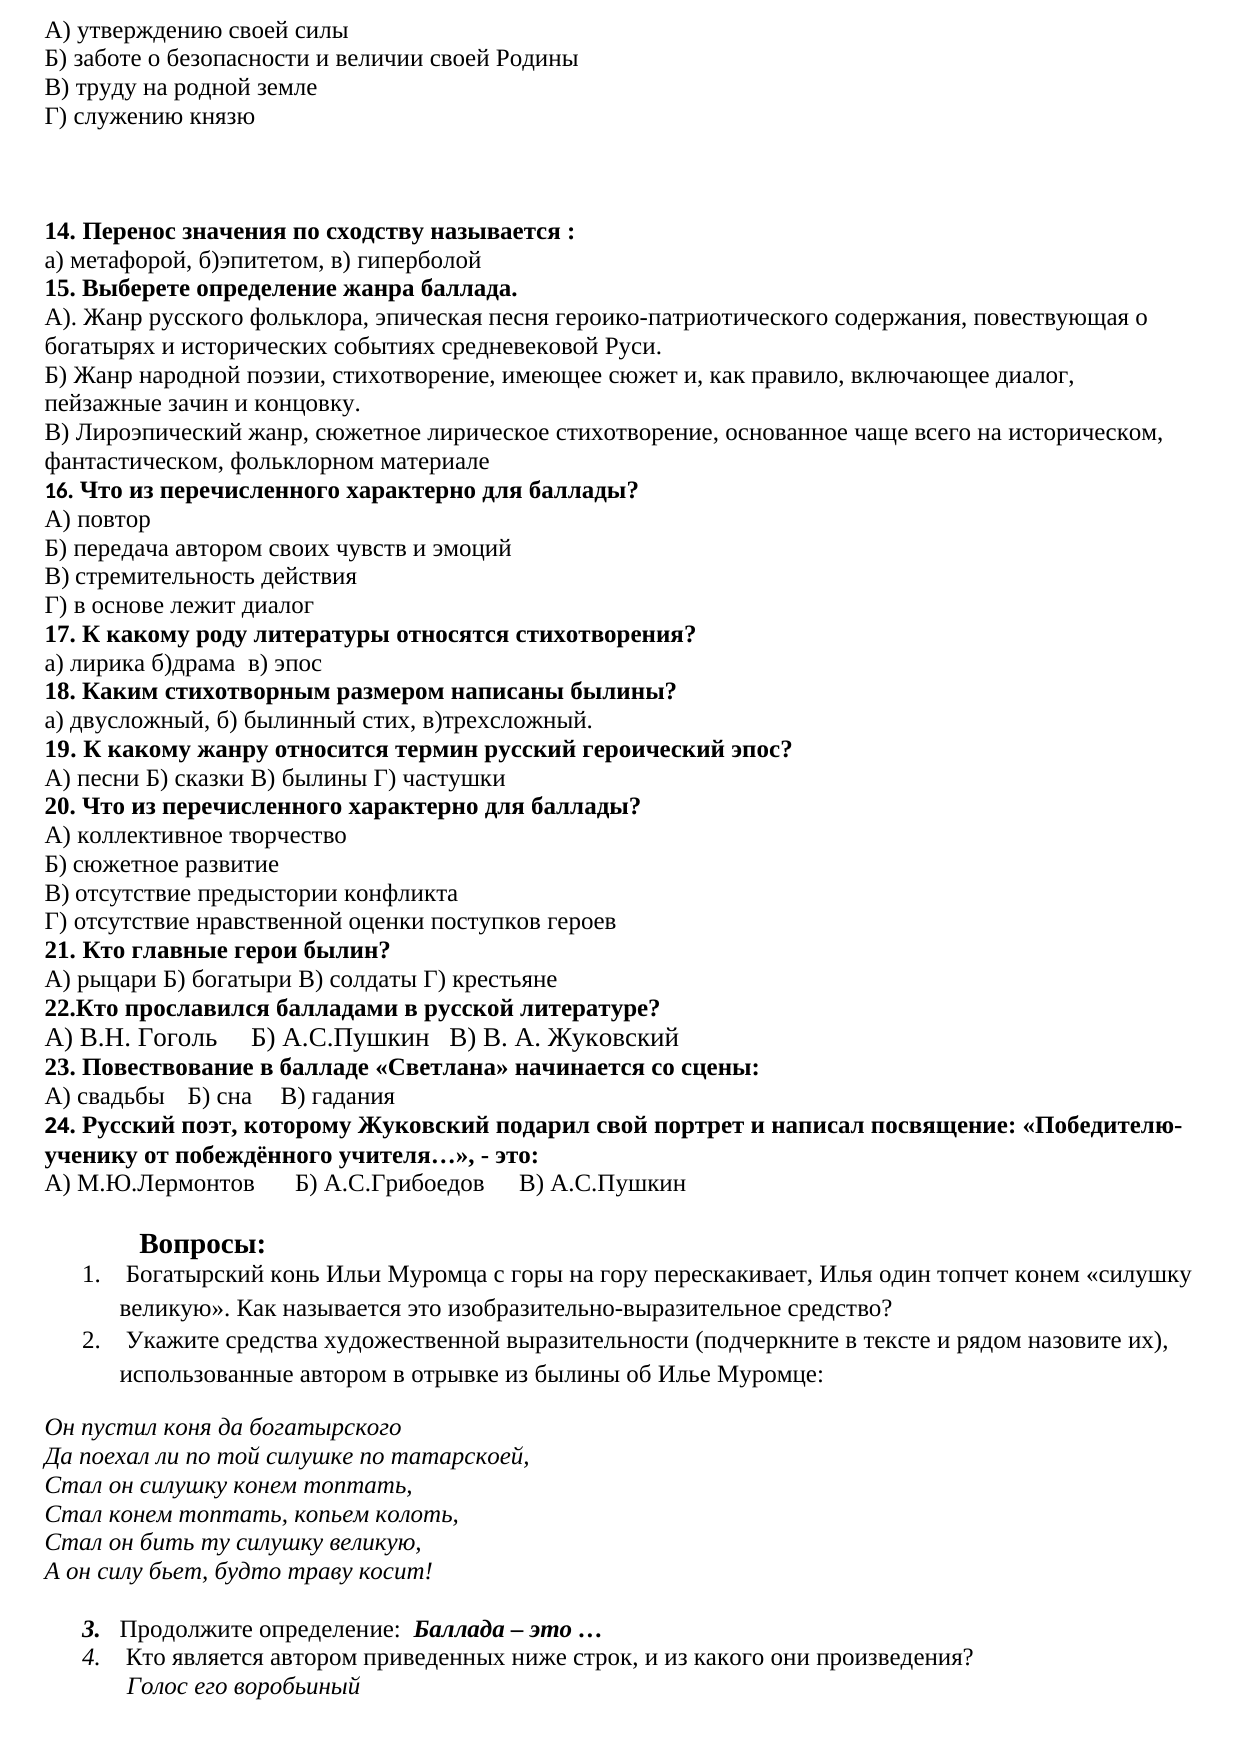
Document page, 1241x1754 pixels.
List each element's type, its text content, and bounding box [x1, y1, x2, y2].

text Стал конем топтать, копьем колоть, [44, 1499, 1196, 1527]
text В) Лироэпический жанр, сюжетное лирическое стихотворение, основанное чаще всего на историческом, фантастическом, фольклорном материале [44, 417, 1196, 475]
text 15. Выберете определение жанра баллада. [44, 273, 1196, 302]
list Продолжите определение: Баллада – это … [82, 1614, 1196, 1642]
text Б) Жанр народной поэзии, стихотворение, имеющее сюжет и, как правило, включающее диалог, пейзажные зачин и концовку. [44, 360, 1196, 417]
text Б) передача автором своих чувств и эмоций [44, 533, 1196, 561]
text 17. К какому роду литературы относятся стихотворения? [44, 619, 1196, 648]
text А) песни Б) сказки В) былины Г) частушки [44, 763, 1196, 791]
text А) коллективное творчество [44, 820, 1196, 849]
text Б) заботе о безопасности и величии своей Родины [44, 43, 1196, 72]
text А) В.Н. Гоголь Б) А.С.Пушкин В) В. А. Жуковский [44, 1021, 1196, 1052]
text Г) в основе лежит диалог [44, 590, 1196, 619]
text А). Жанр русского фольклора, эпическая песня героико-патриотического содержания, повествующая о богатырях и исторических событиях средневековой Руси. [44, 302, 1196, 360]
text В) стремительность действия [44, 561, 1196, 590]
text а) лирика б)драма в) эпос [44, 648, 1196, 676]
text Вопросы: [44, 1226, 1196, 1259]
text 22.Кто прославился балладами в русской литературе? [44, 993, 1196, 1021]
list Богатырский конь Ильи Муромца с горы на гору перескакивает, Илья один топчет конем «силушку великую». Как называется это изобразительно-выразительное средство? [82, 1259, 1196, 1321]
text 16. Что из перечисленного характерно для баллады? [44, 475, 1196, 504]
text 19. К какому жанру относится термин русский героический эпос? [44, 734, 1196, 763]
text Г) служению князю [44, 101, 1196, 130]
text А) утверждению своей силы [44, 15, 1196, 43]
text В) труду на родной земле [44, 72, 1196, 101]
list Голос его воробьиный [119, 1671, 1196, 1700]
text 24. Русский поэт, которому Жуковский подарил свой портрет и написал посвящение: «Победителю-ученику от побеждённого учителя…», - это: [44, 1110, 1196, 1168]
text 21. Кто главные герои былин? [44, 935, 1196, 964]
text 14. Перенос значения по сходству называется : [44, 216, 1196, 245]
text 23. Повествование в балладе «Светлана» начинается со сцены: [44, 1052, 1196, 1081]
text Г) отсутствие нравственной оценки поступков героев [44, 906, 1196, 935]
text А) рыцари Б) богатыри В) солдаты Г) крестьяне [44, 964, 1196, 993]
text А) свадьбы Б) сна В) гадания [44, 1081, 1196, 1110]
text А) повтор [44, 504, 1196, 533]
text А) М.Ю.Лермонтов Б) А.С.Грибоедов В) А.С.Пушкин [44, 1168, 1196, 1197]
text а) метафорой, б)эпитетом, в) гиперболой [44, 245, 1196, 273]
text а) двусложный, б) былинный стих, в)трехсложный. [44, 705, 1196, 734]
text В) отсутствие предыстории конфликта [44, 878, 1196, 906]
text Стал он силушку конем топтать, [44, 1470, 1196, 1499]
text Стал он бить ту силушку великую, [44, 1527, 1196, 1556]
text 18. Каким стихотворным размером написаны былины? [44, 676, 1196, 705]
text А он силу бьет, будто траву косит! [44, 1556, 1196, 1585]
list Кто является автором приведенных ниже строк, и из какого они произведения? [82, 1642, 1196, 1671]
text Б) сюжетное развитие [44, 849, 1196, 878]
list Укажите средства художественной выразительности (подчеркните в тексте и рядом назовите их), использованные автором в отрывке из былины об Илье Муромце: [82, 1326, 1196, 1387]
text Да поехал ли по той силушке по татарскоей, [44, 1441, 1196, 1470]
text 20. Что из перечисленного характерно для баллады? [44, 791, 1196, 820]
text Он пустил коня да богатырского [44, 1412, 1196, 1441]
